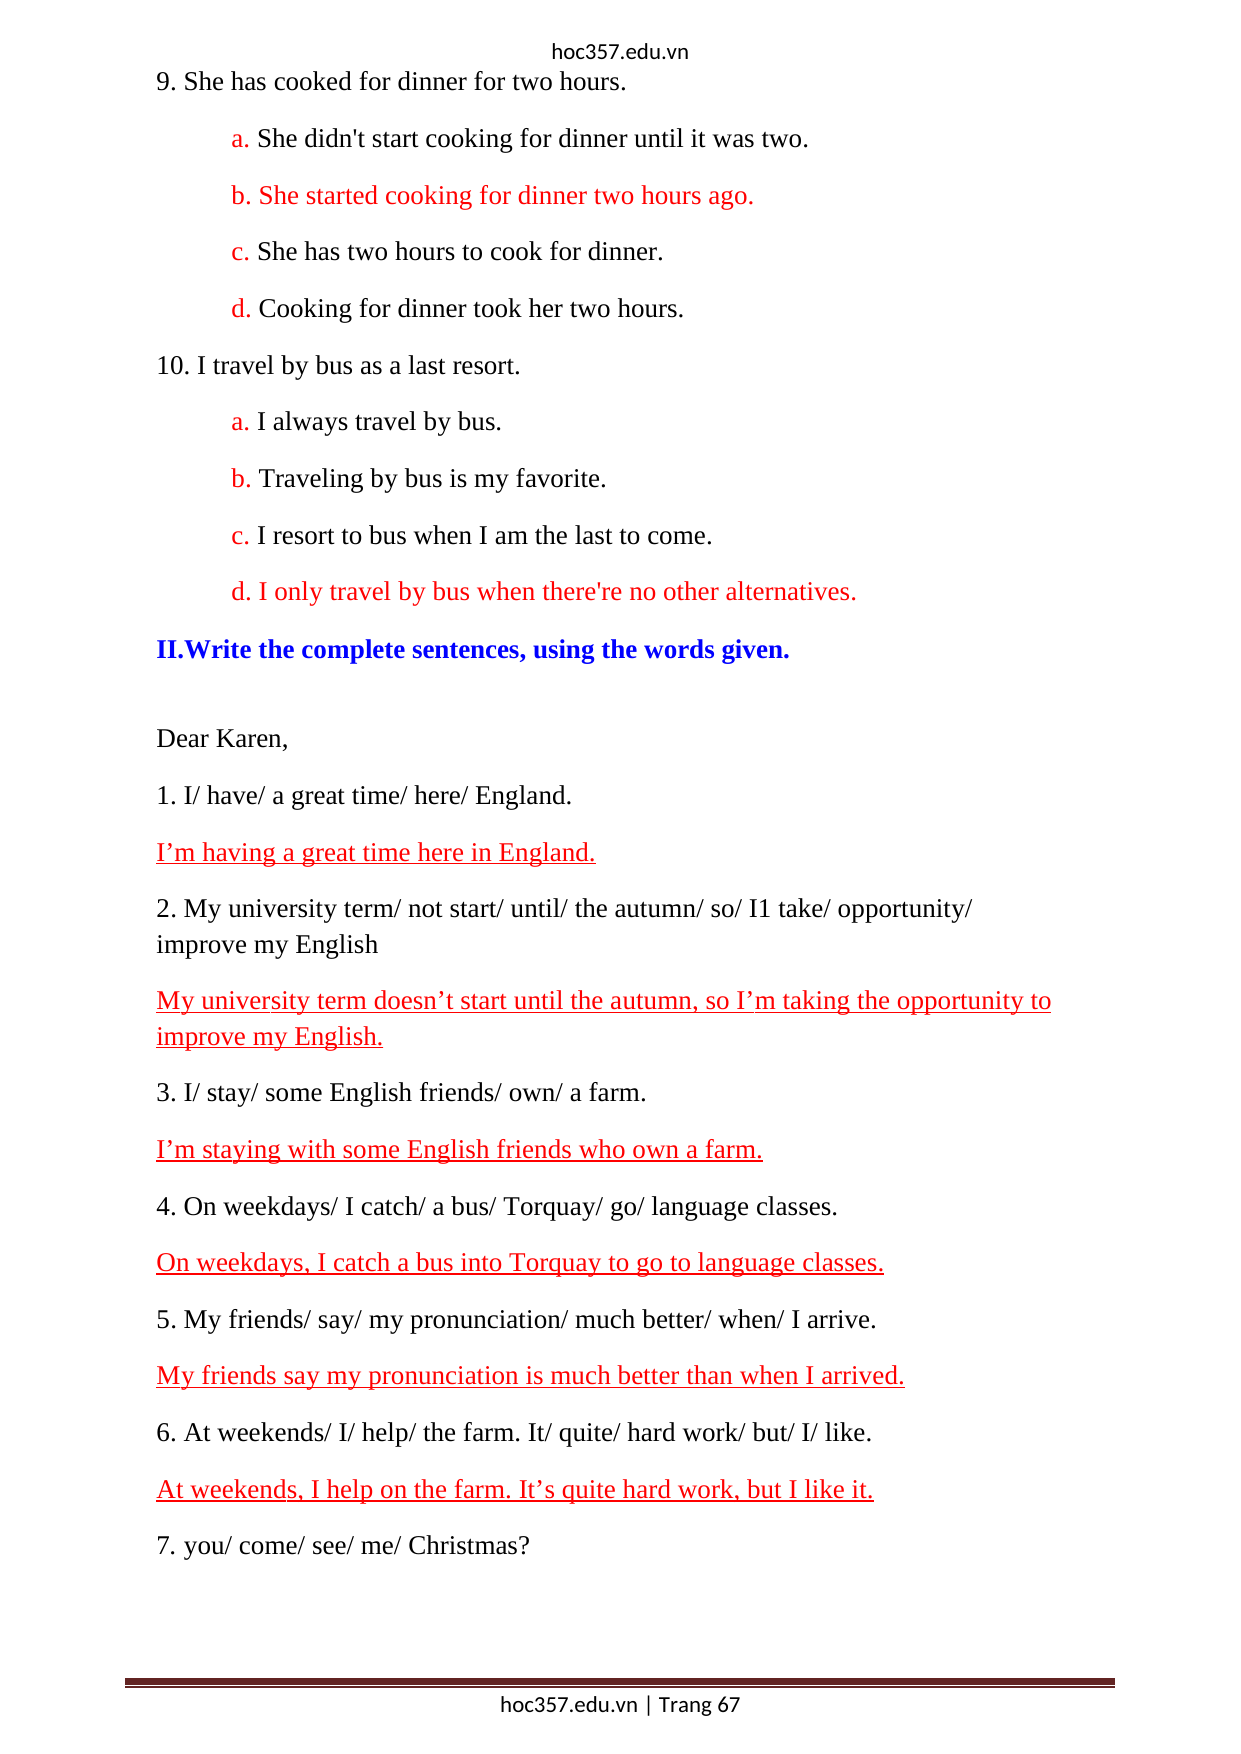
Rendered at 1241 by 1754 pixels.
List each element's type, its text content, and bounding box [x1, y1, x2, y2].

list I resort to bus when I am the last to come. [231, 519, 1115, 550]
text I’m having a great time here in England. [156, 836, 1115, 867]
list My university term/ not start/ until/ the autumn/ so/ I1 take/ opportunity/ improve my English [156, 892, 1016, 959]
list I/ have/ a great time/ here/ England. [156, 779, 1115, 810]
list you/ come/ see/ me/ Christmas? [156, 1529, 1115, 1561]
text My friends say my pronunciation is much better than when I arrived. [156, 1359, 1115, 1391]
text I’m staying with some English friends who own a farm. [156, 1133, 1115, 1164]
list I always travel by bus. [231, 406, 1115, 437]
text Dear Karen, [156, 722, 1115, 753]
subtitle Write the complete sentences, using the words given. [156, 633, 1115, 664]
list My friends/ say/ my pronunciation/ much better/ when/ I arrive. [156, 1303, 1115, 1334]
text On weekdays, I catch a bus into Torquay to go to language classes. [156, 1246, 1115, 1277]
text At weekends, I help on the farm. It’s quite hard work, but I like it. [156, 1473, 1115, 1504]
list She has cooked for dinner for two hours. [156, 66, 1115, 97]
list I only travel by bus when there're no other alternatives. [231, 576, 1115, 607]
list I travel by bus as a last resort. [156, 349, 1115, 380]
list Cooking for dinner took her two hours. [231, 292, 1115, 323]
text My university term doesn’t start until the autumn, so I’m taking the opportunity to improve my English. [156, 984, 1067, 1051]
list At weekends/ I/ help/ the farm. It/ quite/ hard work/ but/ I/ like. [156, 1416, 1115, 1447]
list She didn't start cooking for dinner until it was two. [231, 122, 1115, 153]
list Traveling by bus is my favorite. [231, 462, 1115, 493]
list She has two hours to cook for dinner. [231, 236, 1115, 267]
list I/ stay/ some English friends/ own/ a farm. [156, 1076, 1115, 1107]
list She started cooking for dinner two hours ago. [231, 179, 1115, 210]
list On weekdays/ I catch/ a bus/ Torquay/ go/ language classes. [156, 1190, 1115, 1221]
